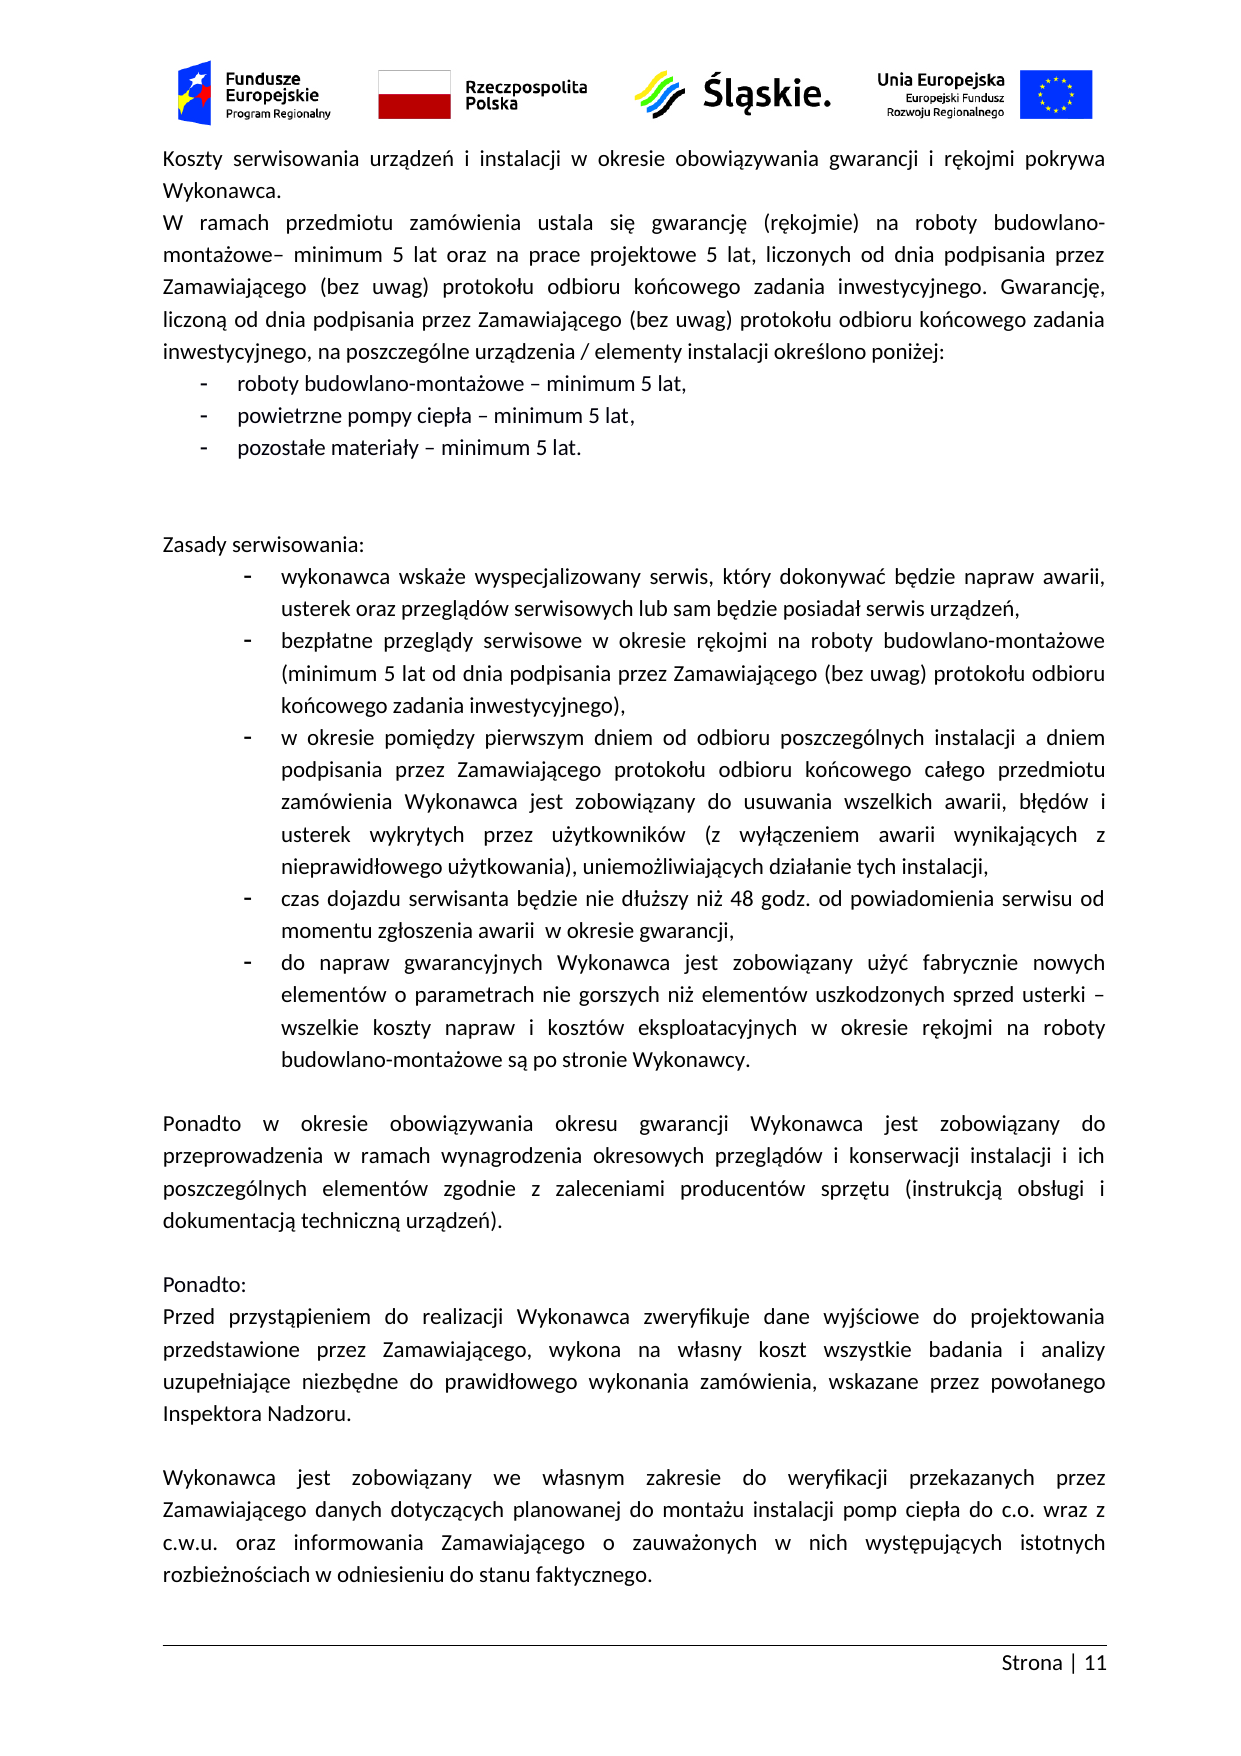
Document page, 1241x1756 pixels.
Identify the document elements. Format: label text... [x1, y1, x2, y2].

list czas dojazdu serwisanta będzie nie dłuższy niż 48 godz. od powiadomienia serwisu od momentu zgłoszenia awarii w okresie gwarancji, [243, 884, 1107, 944]
text Przed przystąpieniem do realizacji Wykonawca zweryfikuje dane wyjściowe do projektowania przedstawione przez Zamawiającego, wykona na własny koszt wszystkie badania i analizy uzupełniające niezbędne do prawidłowego wykonania zamówienia, wskazane przez powołanego Inspektora Nadzoru. [163, 1302, 1107, 1427]
list w okresie pomiędzy pierwszym dniem od odbioru poszczególnych instalacji a dniem podpisania przez Zamawiającego protokołu odbioru końcowego całego przedmiotu zamówienia Wykonawca jest zobowiązany do usuwania wszelkich awarii, błędów i usterek wykrytych przez użytkowników (z wyłączeniem awarii wynikających z nieprawidłowego użytkowania), uniemożliwiających działanie tych instalacji, [243, 723, 1107, 880]
list wykonawca wskaże wyspecjalizowany serwis, który dokonywać będzie napraw awarii, usterek oraz przeglądów serwisowych lub sam będzie posiadał serwis urządzeń, [243, 562, 1107, 622]
text Wykonawca jest zobowiązany we własnym zakresie do weryfikacji przekazanych przez Zamawiającego danych dotyczących planowanej do montażu instalacji pomp ciepła do c.o. wraz z c.w.u. oraz informowania Zamawiającego o zauważonych w nich występujących istotnych rozbieżnościach w odniesieniu do stanu faktycznego. [163, 1463, 1107, 1588]
picture [162, 44, 1108, 140]
list do napraw gwarancyjnych Wykonawca jest zobowiązany użyć fabrycznie nowych elementów o parametrach nie gorszych niż elementów uszkodzonych sprzed usterki – wszelkie koszty napraw i kosztów eksploatacyjnych w okresie rękojmi na roboty budowlano-montażowe są po stronie Wykonawcy. [243, 948, 1107, 1073]
text Zasady serwisowania: [163, 530, 1107, 558]
list powietrzne pompy ciepła – minimum 5 lat, [200, 401, 1107, 429]
text Ponadto: [163, 1270, 1107, 1298]
text Ponadto w okresie obowiązywania okresu gwarancji Wykonawca jest zobowiązany do przeprowadzenia w ramach wynagrodzenia okresowych przeglądów i konserwacji instalacji i ich poszczególnych elementów zgodnie z zaleceniami producentów sprzętu (instrukcją obsługi i dokumentacją techniczną urządzeń). [163, 1109, 1107, 1234]
text Koszty serwisowania urządzeń i instalacji w okresie obowiązywania gwarancji i rękojmi pokrywa Wykonawca. [163, 144, 1107, 204]
list pozostałe materiały – minimum 5 lat. [200, 433, 1107, 461]
text W ramach przedmiotu zamówienia ustala się gwarancję (rękojmie) na roboty budowlano-montażowe– minimum 5 lat oraz na prace projektowe 5 lat, liczonych od dnia podpisania przez Zamawiającego (bez uwag) protokołu odbioru końcowego zadania inwestycyjnego. Gwarancję, liczoną od dnia podpisania przez Zamawiającego (bez uwag) protokołu odbioru końcowego zadania inwestycyjnego, na poszczególne urządzenia / elementy instalacji określono poniżej: [163, 208, 1107, 365]
list roboty budowlano-montażowe – minimum 5 lat, [200, 369, 1107, 397]
list bezpłatne przeglądy serwisowe w okresie rękojmi na roboty budowlano-montażowe (minimum 5 lat od dnia podpisania przez Zamawiającego (bez uwag) protokołu odbioru końcowego zadania inwestycyjnego), [243, 627, 1107, 719]
